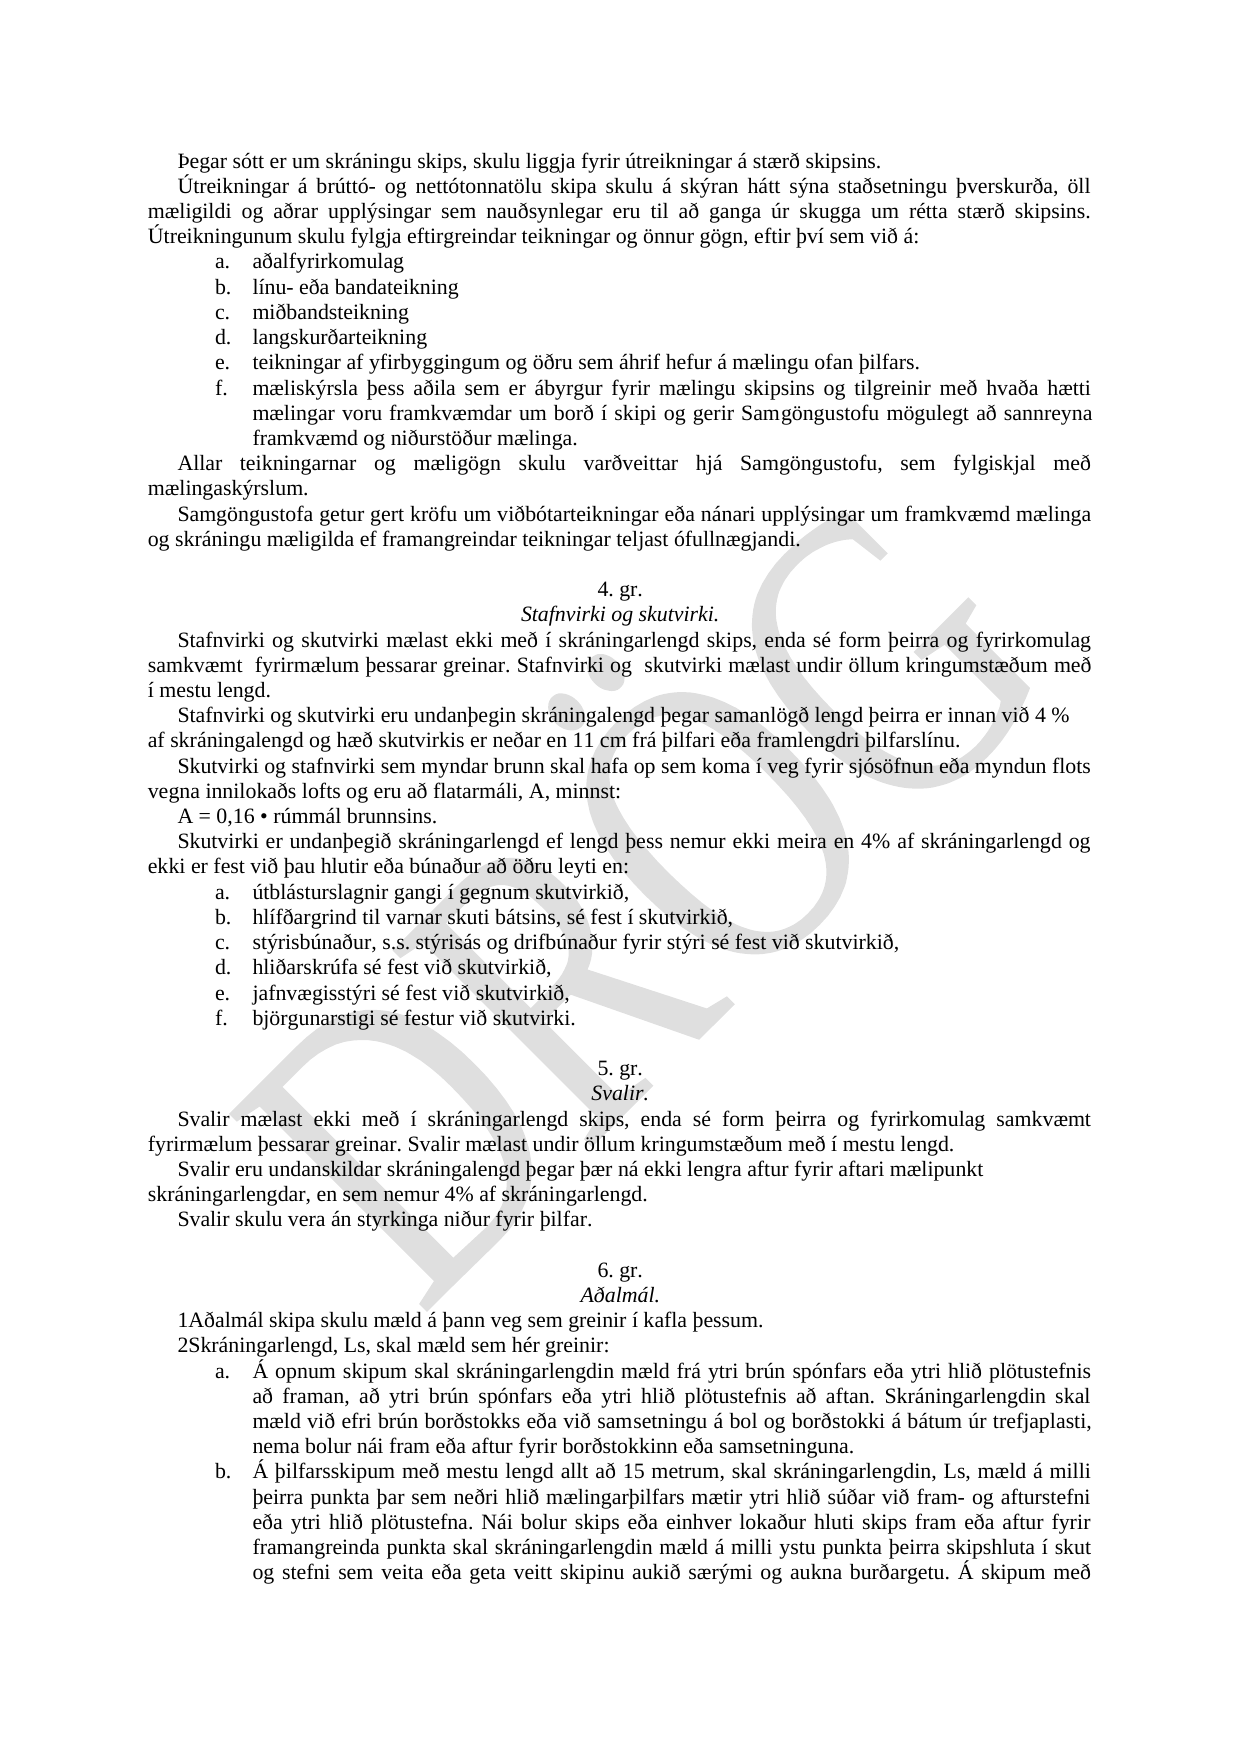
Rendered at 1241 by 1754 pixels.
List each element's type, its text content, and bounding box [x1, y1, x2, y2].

list aðalfyrirkomulag [215, 248, 1093, 274]
list teikningar af yfirbyggingum og öðru sem áhrif hefur á mælingu ofan þilfars. [215, 349, 1093, 374]
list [215, 1458, 1093, 1584]
text 6. gr. [148, 1257, 1093, 1282]
list jafnvægisstýri sé fest við skutvirkið, [215, 979, 1093, 1005]
text Svalir skulu vera án styrkinga niður fyrir þilfar. [148, 1206, 1093, 1232]
list björgunarstigi sé festur við skutvirki. [215, 1005, 1093, 1030]
text Aðalmál. [148, 1282, 1093, 1307]
text Stafnvirki og skutvirki eru undanþegin skráningalengd þegar samanlögð lengd þeirra er innan við 4 % af skráningalengd og hæð skutvirkis er neðar en 11 cm frá þilfari eða framlengdri þilfarslínu. [148, 702, 1093, 753]
text Svalir eru undanskildar skráningalengd þegar þær ná ekki lengra aftur fyrir aftari mælipunkt skráningarlengdar, en sem nemur 4% af skráningarlengd. [148, 1156, 1093, 1206]
list hlífðargrind til varnar skuti bátsins, sé fest í skutvirkið, [215, 904, 1093, 929]
text 1Aðalmál skipa skulu mæld á þann veg sem greinir í kafla þessum. [148, 1307, 1093, 1332]
text 4. gr. [148, 576, 1093, 601]
text 2Skráningarlengd, Ls, skal mæld sem hér greinir: [148, 1332, 1093, 1358]
text 5. gr. [148, 1055, 1093, 1080]
text Samgöngustofa getur gert kröfu um viðbótarteikningar eða nánari upplýsingar um framkvæmd mælinga og skráningu mæligilda ef framangreindar teikningar teljast ófullnægjandi. [148, 501, 1093, 551]
text Svalir mælast ekki með í skráningarlengd skips, enda sé form þeirra og fyrirkomulag samkvæmt fyrirmælum þessarar greinar. Svalir mælast undir öllum kringumstæðum með í mestu lengd. [148, 1106, 1093, 1156]
list Á opnum skipum skal skráningarlengdin mæld frá ytri brún spónfars eða ytri hlið plötustefnis að framan, að ytri brún spónfars eða ytri hlið plötustefnis að aftan. Skráningarlengdin skal mæld við efri brún borðstokks eða við samsetningu á bol og borðstokki á bátum úr trefjaplasti, nema bolur nái fram eða aftur fyrir borðstokkinn eða samsetninguna. [215, 1358, 1093, 1458]
list langskurðarteikning [215, 324, 1093, 349]
list línu- eða bandateikning [215, 274, 1093, 299]
text Allar teikningarnar og mæligögn skulu varðveittar hjá Samgöngustofu, sem fylgiskjal með mælingaskýrslum. [148, 450, 1093, 501]
text Stafnvirki og skutvirki. [148, 601, 1093, 627]
list stýrisbúnaður, s.s. stýrisás og drifbúnaður fyrir stýri sé fest við skutvirkið, [215, 929, 1093, 954]
list hliðarskrúfa sé fest við skutvirkið, [215, 954, 1093, 979]
text Svalir. [148, 1080, 1093, 1106]
text Stafnvirki og skutvirki mælast ekki með í skráningarlengd skips, enda sé form þeirra og fyrirkomulag samkvæmt fyrirmælum þessarar greinar. Stafnvirki og skutvirki mælast undir öllum kringumstæðum með í mestu lengd. [148, 627, 1093, 702]
list mæliskýrsla þess aðila sem er ábyrgur fyrir mælingu skipsins og tilgreinir með hvaða hætti mælingar voru framkvæmdar um borð í skipi og gerir Samgöngustofu mögulegt að sannreyna framkvæmd og niðurstöður mælinga. [215, 374, 1093, 450]
text A = 0,16 • rúmmál brunnsins. [148, 803, 1093, 828]
text Þegar sótt er um skráningu skips, skulu liggja fyrir útreikningar á stærð skipsins. [148, 148, 1093, 173]
list miðbandsteikning [215, 299, 1093, 324]
list útblásturslagnir gangi í gegnum skutvirkið, [215, 879, 1093, 904]
text Skutvirki og stafnvirki sem myndar brunn skal hafa op sem koma í veg fyrir sjósöfnun eða myndun flots vegna innilokaðs lofts og eru að flatarmáli, A, minnst: [148, 753, 1093, 803]
text Útreikningar á brúttó- og nettótonnatölu skipa skulu á skýran hátt sýna staðsetningu þverskurða, öll mæligildi og aðrar upplýsingar sem nauðsynlegar eru til að ganga úr skugga um rétta stærð skipsins. Útreikningunum skulu fylgja eftirgreindar teikningar og önnur gögn, eftir því sem við á: [148, 173, 1093, 248]
text Skutvirki er undanþegið skráningarlengd ef lengd þess nemur ekki meira en 4% af skráningarlengd og ekki er fest við þau hlutir eða búnaður að öðru leyti en: [148, 828, 1093, 879]
